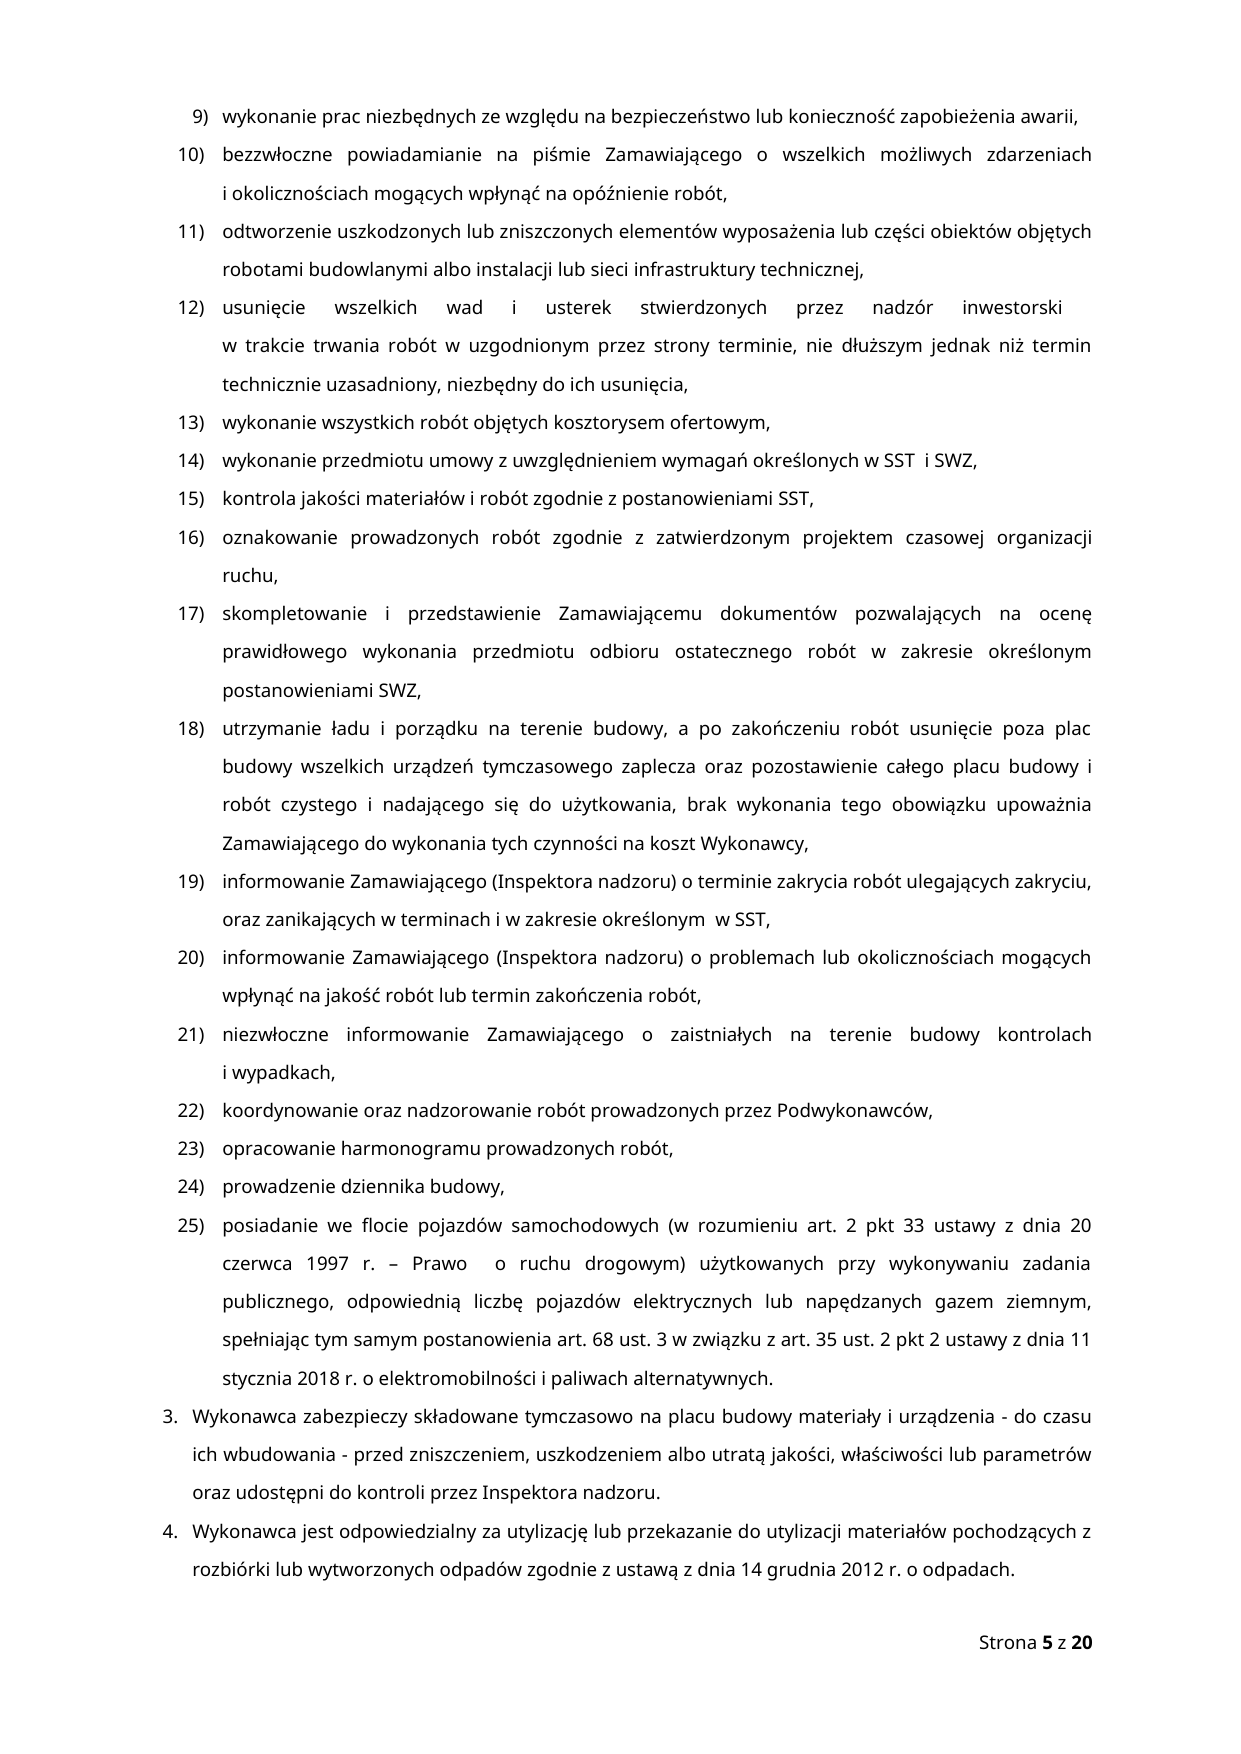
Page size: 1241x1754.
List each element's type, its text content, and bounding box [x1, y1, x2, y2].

list koordynowanie oraz nadzorowanie robót prowadzonych przez Podwykonawców, [177, 1097, 1093, 1123]
list oznakowanie prowadzonych robót zgodnie z zatwierdzonym projektem czasowej organizacji ruchu, [177, 524, 1093, 588]
list utrzymanie ładu i porządku na terenie budowy, a po zakończeniu robót usunięcie poza plac budowy wszelkich urządzeń tymczasowego zaplecza oraz pozostawienie całego placu budowy i robót czystego i nadającego się do użytkowania, brak wykonania tego obowiązku upoważnia Zamawiającego do wykonania tych czynności na koszt Wykonawcy, [177, 715, 1093, 855]
list Wykonawca zabezpieczy składowane tymczasowo na placu budowy materiały i urządzenia - do czasu ich wbudowania - przed zniszczeniem, uszkodzeniem albo utratą jakości, właściwości lub parametrów oraz udostępni do kontroli przez Inspektora nadzoru. [162, 1403, 1093, 1505]
list opracowanie harmonogramu prowadzonych robót, [177, 1136, 1093, 1161]
list informowanie Zamawiającego (Inspektora nadzoru) o terminie zakrycia robót ulegających zakryciu, oraz zanikających w terminach i w zakresie określonym w SST, [177, 868, 1093, 932]
list odtworzenie uszkodzonych lub zniszczonych elementów wyposażenia lub części obiektów objętych robotami budowlanymi albo instalacji lub sieci infrastruktury technicznej, [177, 218, 1093, 282]
list wykonanie wszystkich robót objętych kosztorysem ofertowym, [177, 409, 1093, 435]
list wykonanie przedmiotu umowy z uwzględnieniem wymagań określonych w SST i SWZ, [177, 447, 1093, 473]
list wykonanie prac niezbędnych ze względu na bezpieczeństwo lub konieczność zapobieżenia awarii, [192, 103, 1093, 129]
list posiadanie we flocie pojazdów samochodowych (w rozumieniu art. 2 pkt 33 ustawy z dnia 20 czerwca 1997 r. – Prawo o ruchu drogowym) użytkowanych przy wykonywaniu zadania publicznego, odpowiednią liczbę pojazdów elektrycznych lub napędzanych gazem ziemnym, spełniając tym samym postanowienia art. 68 ust. 3 w związku z art. 35 ust. 2 pkt 2 ustawy z dnia 11 stycznia 2018 r. o elektromobilności i paliwach alternatywnych. [177, 1212, 1093, 1391]
list niezwłoczne informowanie Zamawiającego o zaistniałych na terenie budowy kontrolach i wypadkach, [177, 1021, 1093, 1085]
list Wykonawca jest odpowiedzialny za utylizację lub przekazanie do utylizacji materiałów pochodzących z rozbiórki lub wytworzonych odpadów zgodnie z ustawą z dnia 14 grudnia 2012 r. o odpadach. [162, 1518, 1093, 1582]
list kontrola jakości materiałów i robót zgodnie z postanowieniami SST, [177, 486, 1093, 511]
list usunięcie wszelkich wad i usterek stwierdzonych przez nadzór inwestorski w trakcie trwania robót w uzgodnionym przez strony terminie, nie dłuższym jednak niż termin technicznie uzasadniony, niezbędny do ich usunięcia, [177, 294, 1093, 397]
list informowanie Zamawiającego (Inspektora nadzoru) o problemach lub okolicznościach mogących wpłynąć na jakość robót lub termin zakończenia robót, [177, 944, 1093, 1008]
list prowadzenie dziennika budowy, [177, 1174, 1093, 1199]
list bezzwłoczne powiadamianie na piśmie Zamawiającego o wszelkich możliwych zdarzeniach i okolicznościach mogących wpłynąć na opóźnienie robót, [177, 142, 1093, 205]
list skompletowanie i przedstawienie Zamawiającemu dokumentów pozwalających na ocenę prawidłowego wykonania przedmiotu odbioru ostatecznego robót w zakresie określonym postanowieniami SWZ, [177, 600, 1093, 702]
